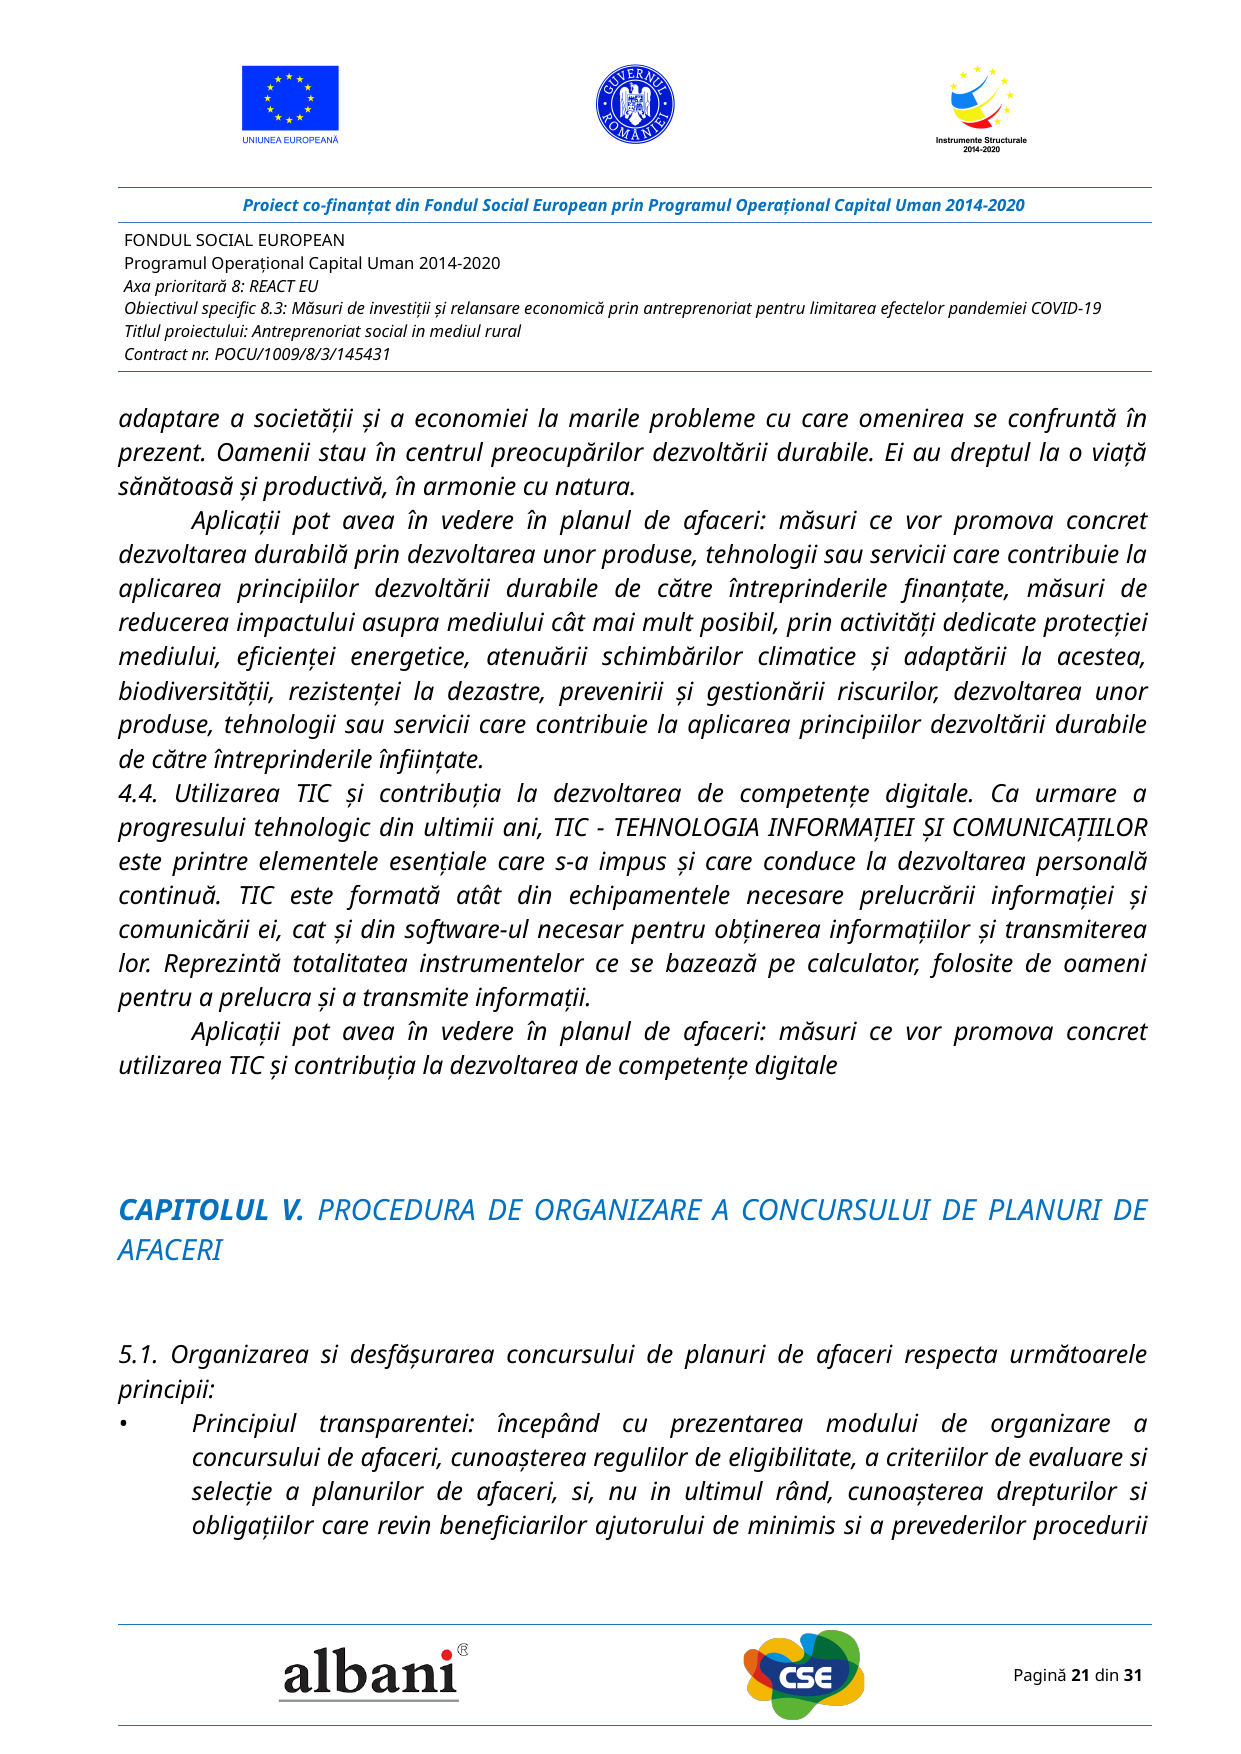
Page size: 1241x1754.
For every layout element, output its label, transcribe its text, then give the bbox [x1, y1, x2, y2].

picture [587, 58, 683, 151]
text Aplicații pot avea în vedere în planul de afaceri: măsuri ce vor promova concret dezvoltarea durabilă prin dezvoltarea unor produse, tehnologii sau servicii care contribuie la aplicarea principiilor dezvoltării durabile de către întreprinderile finanțate, măsuri de reducerea impactului asupra mediului cât mai mult posibil, prin activități dedicate protecției mediului, eficienței energetice, atenuării schimbărilor climatice și adaptării la acestea, biodiversității, rezistenței la dezastre, prevenirii și gestionării riscurilor, dezvoltarea unor produse, tehnologii sau servicii care contribuie la aplicarea principiilor dezvoltării durabile de către întreprinderile înființate. [118, 503, 1152, 775]
text CAPITOLUL V. PROCEDURA DE ORGANIZARE A CONCURSULUI DE PLANURI DE AFACERI [118, 1190, 1152, 1269]
text Aplicații pot avea în vedere în planul de afaceri: măsuri ce vor promova concret utilizarea TIC și contribuția la dezvoltarea de competențe digitale [118, 1014, 1152, 1082]
picture [924, 58, 1035, 159]
picture [227, 1630, 469, 1720]
picture [743, 1630, 865, 1720]
picture [232, 58, 348, 151]
text 4.4. Utilizarea TIC și contribuția la dezvoltarea de competențe digitale. Ca urmare a progresului tehnologic din ultimii ani, TIC - TEHNOLOGIA INFORMAȚIEI ȘI COMUNICAȚIILOR este printre elementele esențiale care s-a impus și care conduce la dezvoltarea personală continuă. TIC este formată atât din echipamentele necesare prelucrării informației și comunicării ei, cat și din software-ul necesar pentru obținerea informațiilor și transmiterea lor. Reprezintă totalitatea instrumentelor ce se bazează pe calculator, folosite de oameni pentru a prelucra și a transmite informații. [118, 775, 1152, 1014]
text 5.1. Organizarea si desfășurarea concursului de planuri de afaceri respecta următoarele principii: [118, 1337, 1152, 1405]
